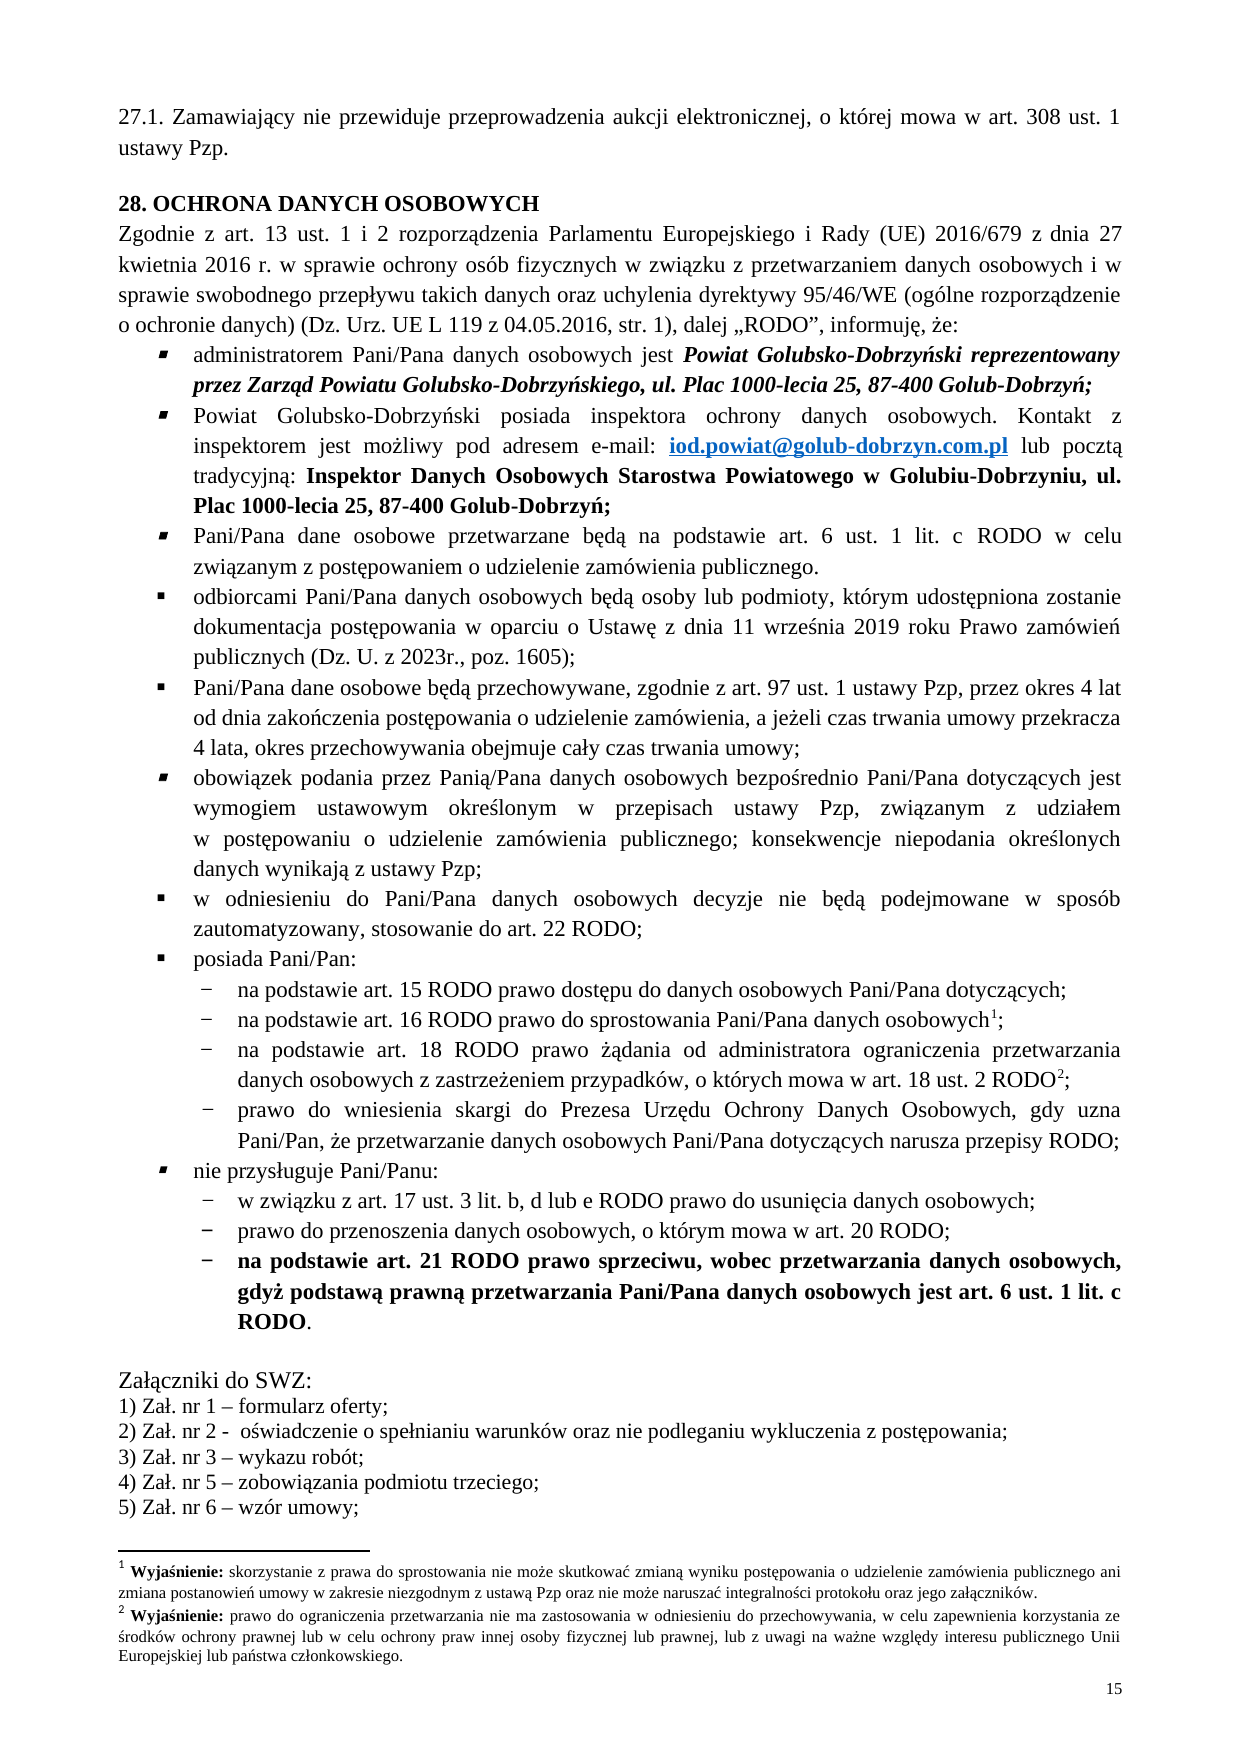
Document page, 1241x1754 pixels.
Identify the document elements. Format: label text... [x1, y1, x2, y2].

list na podstawie art. 18 RODO prawo żądania od administratora ograniczenia przetwarzania danych osobowych z zastrzeżeniem przypadków, o których mowa w art. 18 ust. 2 RODO; [200, 1036, 1122, 1093]
list w związku z art. 17 ust. 3 lit. b, d lub e RODO prawo do usunięcia danych osobowych; [200, 1187, 1122, 1213]
list w odniesieniu do Pani/Pana danych osobowych decyzje nie będą podejmowane w sposób zautomatyzowany, stosowanie do art. 22 RODO; [156, 885, 1122, 942]
list prawo do przenoszenia danych osobowych, o którym mowa w art. 20 RODO; [200, 1217, 1122, 1244]
text 27.1. Zamawiający nie przewiduje przeprowadzenia aukcji elektronicznej, o której mowa w art. 308 ust. 1 ustawy Pzp. [118, 103, 1122, 160]
text Załączniki do SWZ: [118, 1366, 1122, 1393]
text 1) Zał. nr 1 – formularz oferty; [118, 1393, 1122, 1418]
list odbiorcami Pani/Pana danych osobowych będą osoby lub podmioty, którym udostępniona zostanie dokumentacja postępowania w oparciu o Ustawę z dnia 11 września 2019 roku Prawo zamówień publicznych (Dz. U. z 2023r., poz. 1605); [156, 583, 1122, 670]
list administratorem Pani/Pana danych osobowych jest Powiat Golubsko-Dobrzyński reprezentowany przez Zarząd Powiatu Golubsko-Dobrzyńskiego, ul. Plac 1000-lecia 25, 87-400 Golub-Dobrzyń; [156, 341, 1122, 398]
list posiada Pani/Pan: [156, 945, 1122, 972]
text 28. OCHRONA DANYCH OSOBOWYCH [118, 190, 1122, 217]
list na podstawie art. 15 RODO prawo dostępu do danych osobowych Pani/Pana dotyczących; [200, 976, 1122, 1002]
list Powiat Golubsko-Dobrzyński posiada inspektora ochrony danych osobowych. Kontakt z inspektorem jest możliwy pod adresem e-mail: iod.powiat@golub-dobrzyn.com.pl lub pocztą tradycyjną: Inspektor Danych Osobowych Starostwa Powiatowego w Golubiu-Dobrzyniu, ul. Plac 1000-lecia 25, 87-400 Golub-Dobrzyń; [156, 402, 1122, 519]
list na podstawie art. 16 RODO prawo do sprostowania Pani/Pana danych osobowych; [200, 1006, 1122, 1032]
text 5) Zał. nr 6 – wzór umowy; [118, 1494, 1122, 1519]
list Pani/Pana dane osobowe będą przechowywane, zgodnie z art. 97 ust. 1 ustawy Pzp, przez okres 4 lat od dnia zakończenia postępowania o udzielenie zamówienia, a jeżeli czas trwania umowy przekracza 4 lata, okres przechowywania obejmuje cały czas trwania umowy; [156, 673, 1122, 760]
text Zgodnie z art. 13 ust. 1 i 2 rozporządzenia Parlamentu Europejskiego i Rady (UE) 2016/679 z dnia 27 kwietnia 2016 r. w sprawie ochrony osób fizycznych w związku z przetwarzaniem danych osobowych i w sprawie swobodnego przepływu takich danych oraz uchylenia dyrektywy 95/46/WE (ogólne rozporządzenie o ochronie danych) (Dz. Urz. UE L 119 z 04.05.2016, str. 1), dalej „RODO”, informuję, że: [118, 220, 1122, 337]
text 3) Zał. nr 3 – wykazu robót; [118, 1444, 1122, 1469]
list obowiązek podania przez Panią/Pana danych osobowych bezpośrednio Pani/Pana dotyczących jest wymogiem ustawowym określonym w przepisach ustawy Pzp, związanym z udziałem w postępowaniu o udzielenie zamówienia publicznego; konsekwencje niepodania określonych danych wynikają z ustawy Pzp; [156, 764, 1122, 881]
list na podstawie art. 21 RODO prawo sprzeciwu, wobec przetwarzania danych osobowych, gdyż podstawą prawną przetwarzania Pani/Pana danych osobowych jest art. 6 ust. 1 lit. c RODO. [200, 1247, 1122, 1334]
list Pani/Pana dane osobowe przetwarzane będą na podstawie art. 6 ust. 1 lit. c RODO w celu związanym z postępowaniem o udzielenie zamówienia publicznego. [156, 522, 1122, 579]
list nie przysługuje Pani/Panu: [156, 1157, 1122, 1183]
text 2) Zał. nr 2 - oświadczenie o spełnianiu warunków oraz nie podleganiu wykluczenia z postępowania; [118, 1418, 1122, 1444]
list prawo do wniesienia skargi do Prezesa Urzędu Ochrony Danych Osobowych, gdy uzna Pani/Pan, że przetwarzanie danych osobowych Pani/Pana dotyczących narusza przepisy RODO; [200, 1096, 1122, 1153]
text 4) Zał. nr 5 – zobowiązania podmiotu trzeciego; [118, 1469, 1122, 1494]
